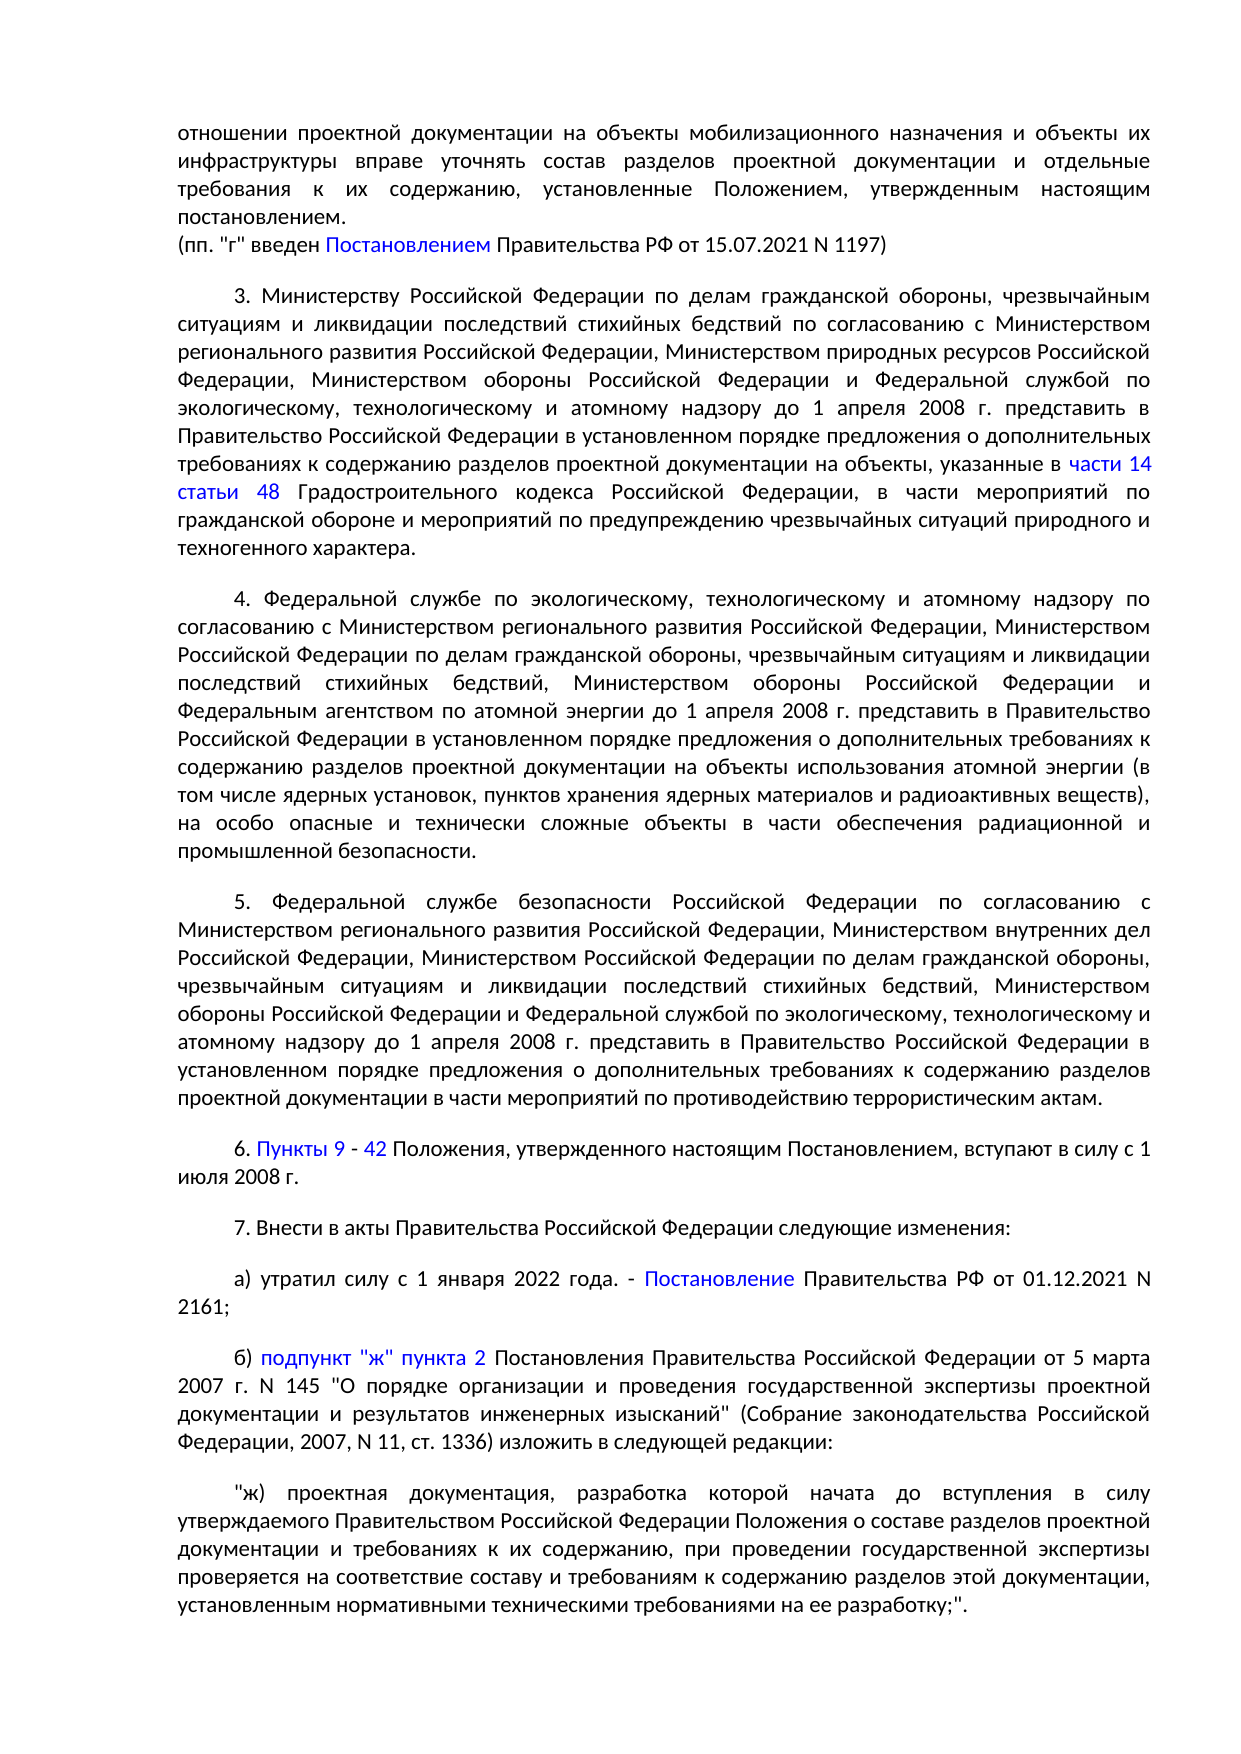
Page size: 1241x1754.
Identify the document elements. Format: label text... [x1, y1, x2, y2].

text "ж) проектная документация, разработка которой начата до вступления в силу утверждаемого Правительством Российской Федерации Положения о составе разделов проектной документации и требованиях к их содержанию, при проведении государственной экспертизы проверяется на соответствие составу и требованиям к содержанию разделов этой документации, установленным нормативными техническими требованиями на ее разработку;". [177, 1478, 1152, 1618]
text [177, 118, 1152, 230]
text б) подпункт "ж" пункта 2 Постановления Правительства Российской Федерации от 5 марта 2007 г. N 145 "О порядке организации и проведения государственной экспертизы проектной документации и результатов инженерных изысканий" (Собрание законодательства Российской Федерации, 2007, N 11, ст. 1336) изложить в следующей редакции: [177, 1343, 1152, 1455]
text а) утратил силу с 1 января 2022 года. - Постановление Правительства РФ от 01.12.2021 N 2161; [177, 1264, 1152, 1320]
text 3. Министерству Российской Федерации по делам гражданской обороны, чрезвычайным ситуациям и ликвидации последствий стихийных бедствий по согласованию с Министерством регионального развития Российской Федерации, Министерством природных ресурсов Российской Федерации, Министерством обороны Российской Федерации и Федеральной службой по экологическому, технологическому и атомному надзору до 1 апреля 2008 г. представить в Правительство Российской Федерации в установленном порядке предложения о дополнительных требованиях к содержанию разделов проектной документации на объекты, указанные в части 14 статьи 48 Градостроительного кодекса Российской Федерации, в части мероприятий по гражданской обороне и мероприятий по предупреждению чрезвычайных ситуаций природного и техногенного характера. [177, 281, 1152, 561]
text 7. Внести в акты Правительства Российской Федерации следующие изменения: [177, 1213, 1152, 1241]
text 6. Пункты 9 - 42 Положения, утвержденного настоящим Постановлением, вступают в силу с 1 июля 2008 г. [177, 1134, 1152, 1191]
text 5. Федеральной службе безопасности Российской Федерации по согласованию с Министерством регионального развития Российской Федерации, Министерством внутренних дел Российской Федерации, Министерством Российской Федерации по делам гражданской обороны, чрезвычайным ситуациям и ликвидации последствий стихийных бедствий, Министерством обороны Российской Федерации и Федеральной службой по экологическому, технологическому и атомному надзору до 1 апреля 2008 г. представить в Правительство Российской Федерации в установленном порядке предложения о дополнительных требованиях к содержанию разделов проектной документации в части мероприятий по противодействию террористическим актам. [177, 887, 1152, 1112]
text (пп. "г" введен Постановлением Правительства РФ от 15.07.2021 N 1197) [177, 230, 1152, 258]
text 4. Федеральной службе по экологическому, технологическому и атомному надзору по согласованию с Министерством регионального развития Российской Федерации, Министерством Российской Федерации по делам гражданской обороны, чрезвычайным ситуациям и ликвидации последствий стихийных бедствий, Министерством обороны Российской Федерации и Федеральным агентством по атомной энергии до 1 апреля 2008 г. представить в Правительство Российской Федерации в установленном порядке предложения о дополнительных требованиях к содержанию разделов проектной документации на объекты использования атомной энергии (в том числе ядерных установок, пунктов хранения ядерных материалов и радиоактивных веществ), на особо опасные и технически сложные объекты в части обеспечения радиационной и промышленной безопасности. [177, 584, 1152, 864]
